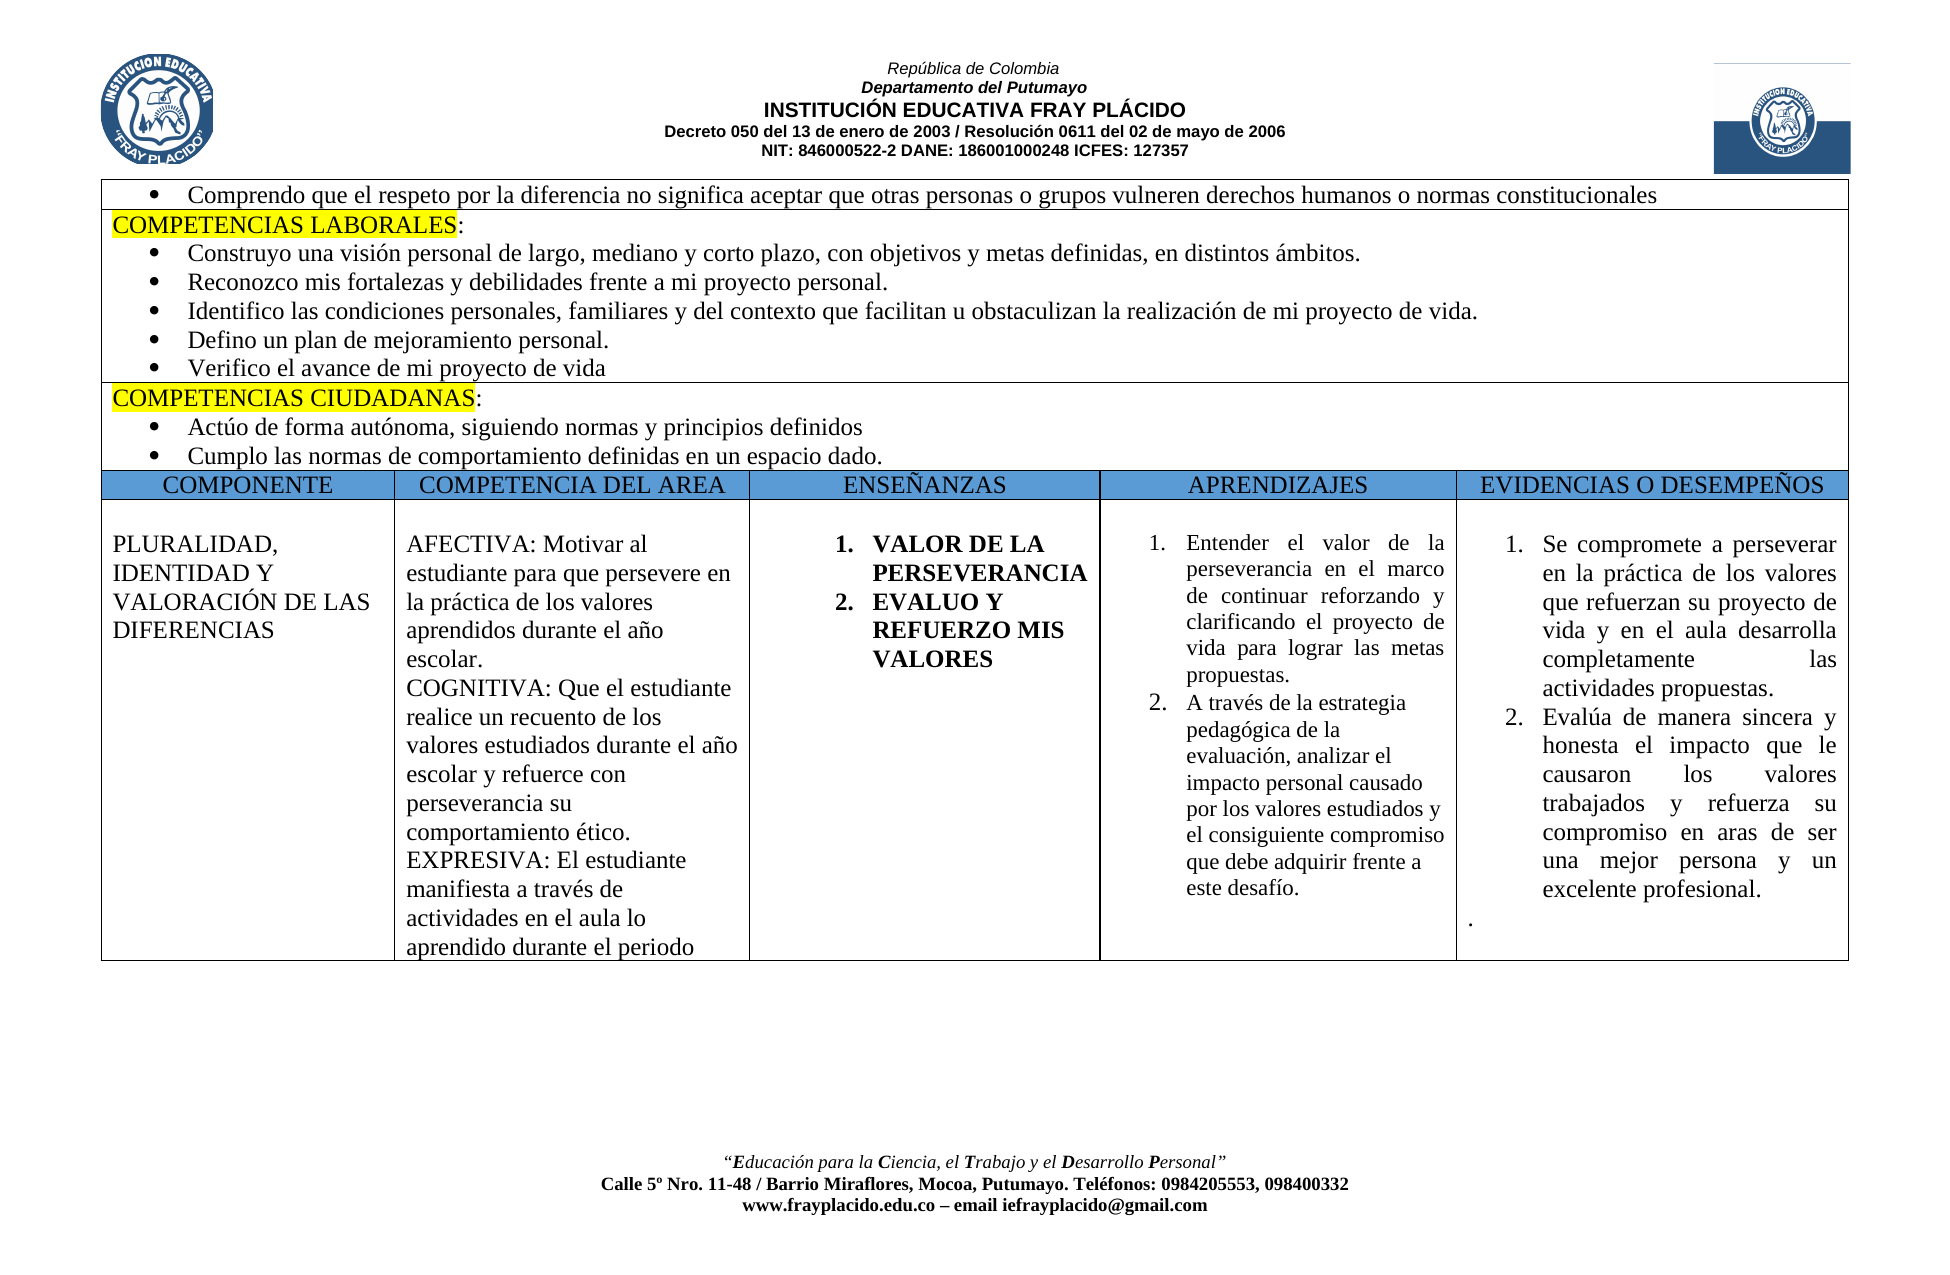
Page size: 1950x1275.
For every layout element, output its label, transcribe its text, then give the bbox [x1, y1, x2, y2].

table_cell COMPETENCIAS CIUDADANAS: Actúo de forma autónoma, siguiendo normas y principios definidos Cumplo las normas de comportamiento definidas en un espacio dado. [102, 383, 1848, 469]
table_cell COMPETENCIA DEL AREA [395, 471, 749, 499]
table_cell Entender el valor de la perseverancia en el marco de continuar reforzando y clarificando el proyecto de vida para lograr las metas propuestas. A través de la estrategia pedagógica de la evaluación, analizar el impacto personal causado por los valores estudiados y el consiguiente compromiso que debe adquirir frente a este desafío. [1101, 500, 1456, 960]
table_cell ENSEÑANZAS [750, 471, 1099, 499]
table_cell VALOR DE LA PERSEVERANCIA EVALUO Y REFUERZO MIS VALORES [750, 500, 1099, 960]
picture [100, 54, 213, 164]
table_cell COMPONENTE [102, 471, 394, 499]
table_cell COMPETENCIAS LABORALES: Construyo una visión personal de largo, mediano y corto plazo, con objetivos y metas definidas, en distintos ámbitos. Reconozco mis fortalezas y debilidades frente a mi proyecto personal. Identifico las condiciones personales, familiares y del contexto que facilitan u obstaculizan la realización de mi proyecto de vida. Defino un plan de mejoramiento personal. Verifico el avance de mi proyecto de vida [102, 210, 1848, 382]
table_cell PLURALIDAD, IDENTIDAD Y VALORACIÓN DE LAS DIFERENCIAS [102, 500, 394, 960]
table_cell Se compromete a perseverar en la práctica de los valores que refuerzan su proyecto de vida y en el aula desarrolla completamente las actividades propuestas. Evalúa de manera sincera y honesta el impacto que le causaron los valores trabajados y refuerza su compromiso en aras de ser una mejor persona y un excelente profesional. . [1457, 500, 1848, 960]
table_cell AFECTIVA: Motivar al estudiante para que persevere en la práctica de los valores aprendidos durante el año escolar. COGNITIVA: Que el estudiante realice un recuento de los valores estudiados durante el año escolar y refuerce con perseverancia su comportamiento ético. EXPRESIVA: El estudiante manifiesta a través de actividades en el aula lo aprendido durante el periodo [395, 500, 749, 960]
table_cell APRENDIZAJES [1101, 471, 1456, 499]
table_cell EVIDENCIAS O DESEMPEÑOS [1457, 471, 1848, 499]
picture [1713, 63, 1851, 173]
